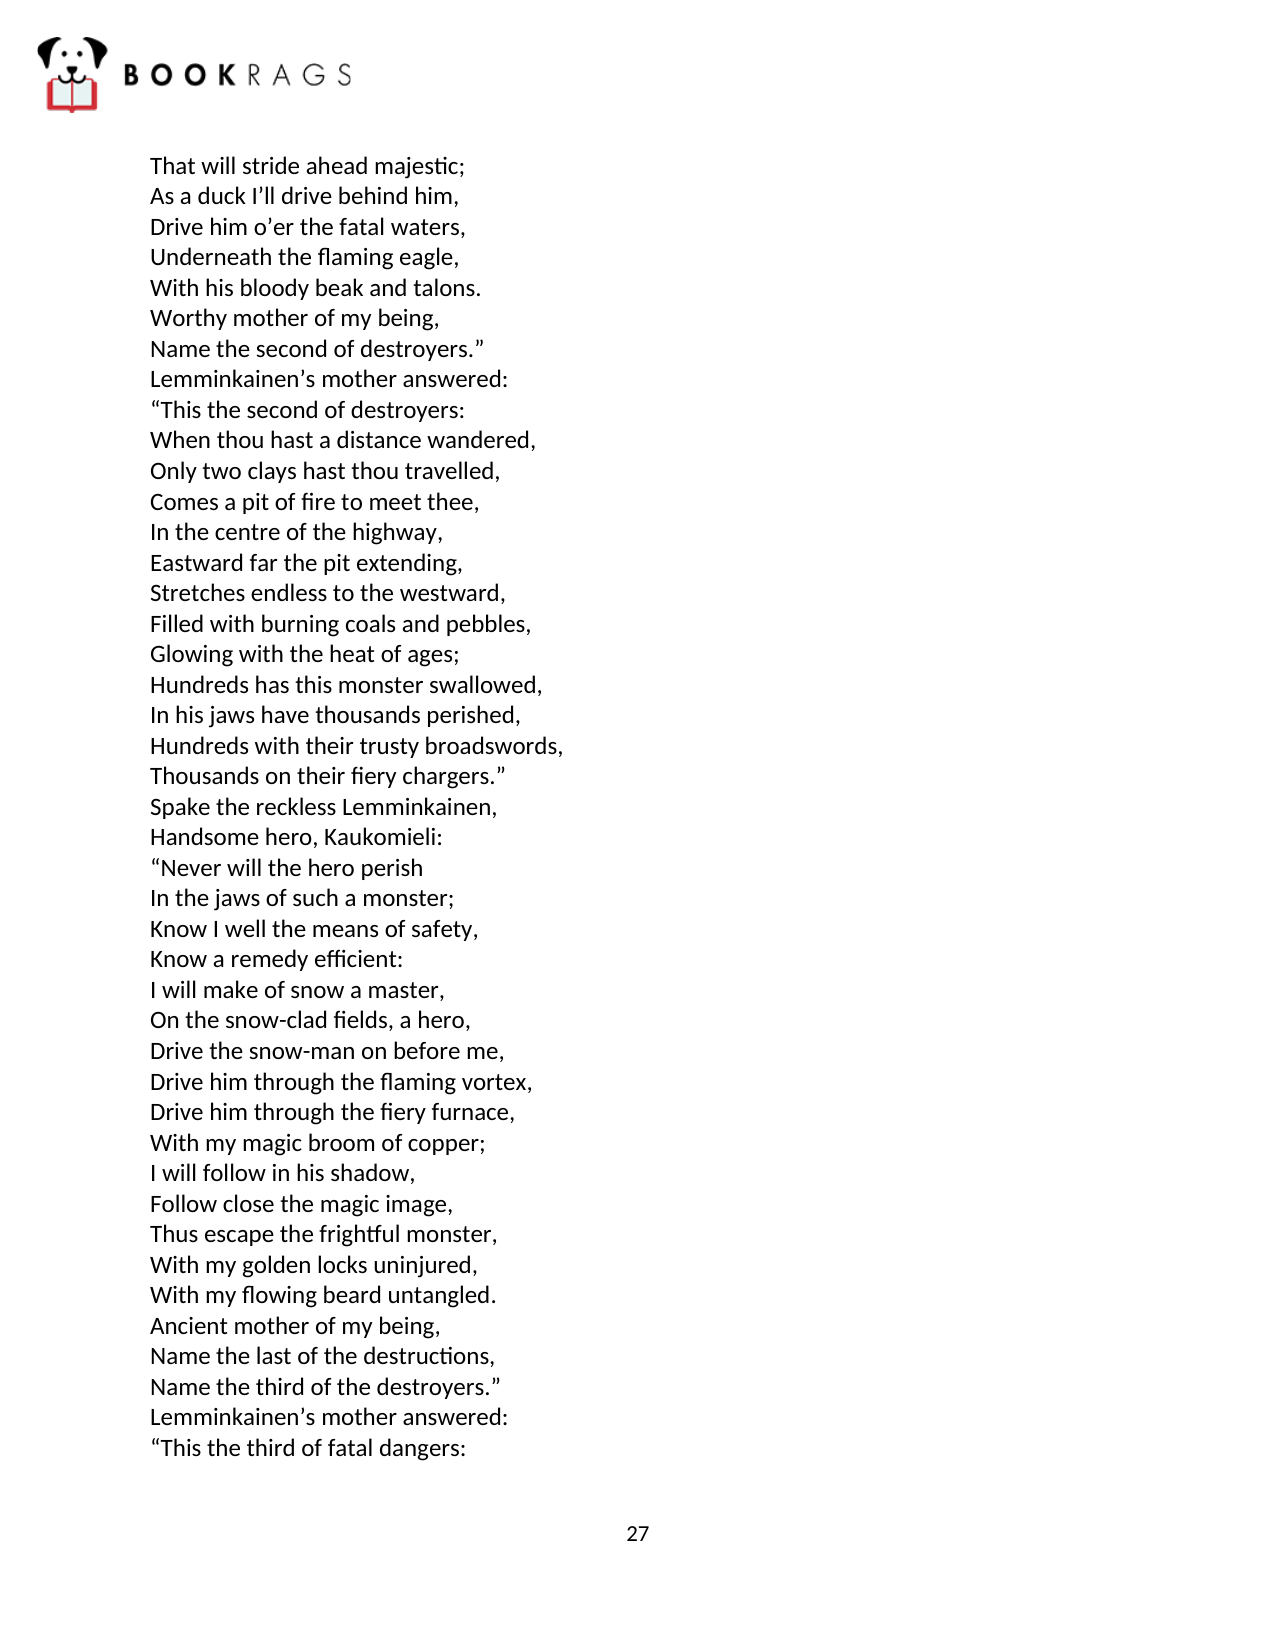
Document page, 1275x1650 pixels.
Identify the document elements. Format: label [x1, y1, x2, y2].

text [150, 150, 1125, 1462]
picture [37, 37, 351, 113]
